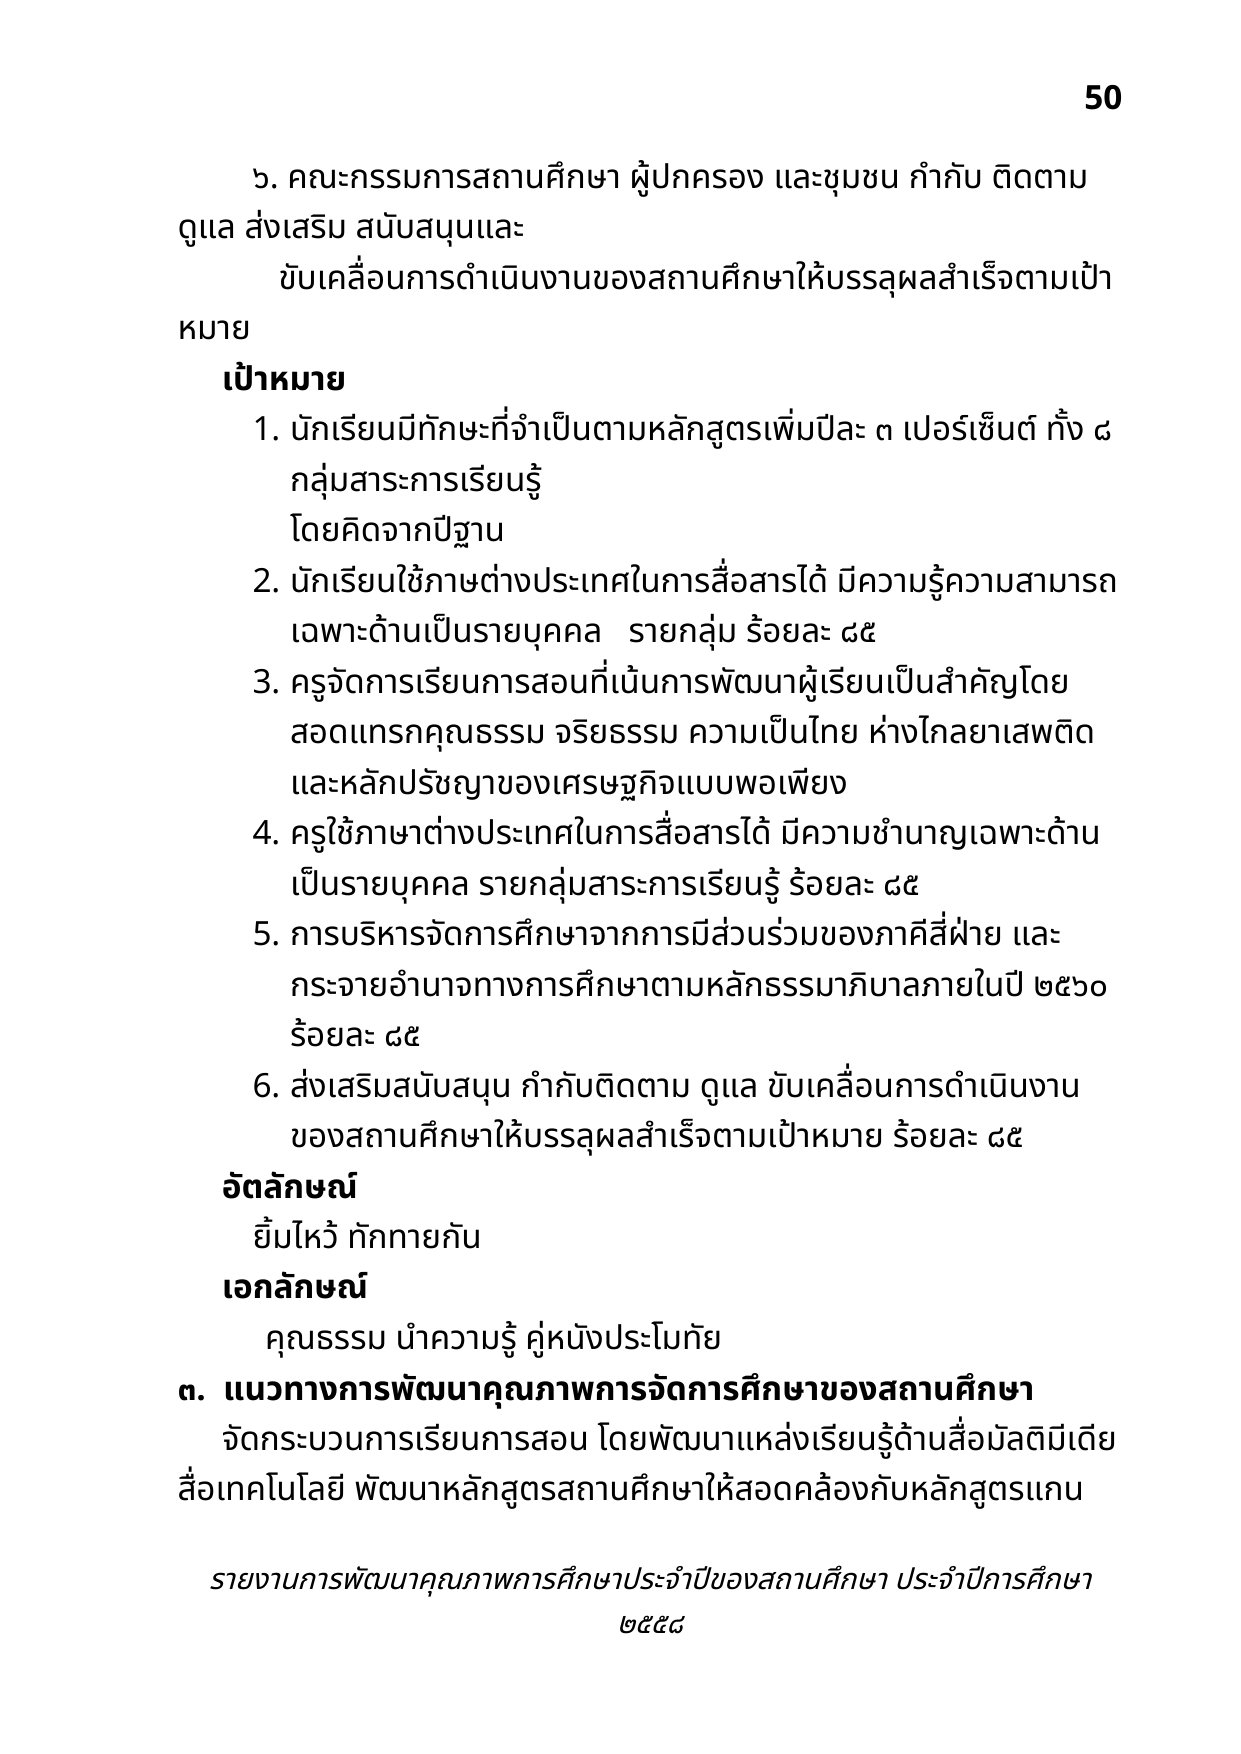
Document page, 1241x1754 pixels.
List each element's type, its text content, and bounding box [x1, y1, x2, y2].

list นักเรียนใช้ภาษต่างประเทศในการสื่อสารได้ มีความรู้ความสามารถเฉพาะด้านเป็นรายบุคคล รายกลุ่ม ร้อยละ ๘๕ [252, 557, 1122, 658]
text ๖. คณะกรรมการสถานศึกษา ผู้ปกครอง และชุมชน กำกับ ติดตาม ดูแล ส่งเสริม สนับสนุนและ [177, 153, 1122, 254]
list ครูใช้ภาษาต่างประเทศในการสื่อสารได้ มีความชำนาญเฉพาะด้านเป็นรายบุคคล รายกลุ่มสาระการเรียนรู้ ร้อยละ ๘๕ [252, 809, 1122, 910]
text โดยคิดจากปีฐาน [290, 506, 1122, 557]
text ยิ้มไหว้ ทักทายกัน [177, 1213, 1122, 1263]
text ขับเคลื่อนการดำเนินงานของสถานศึกษาให้บรรลุผลสำเร็จตามเป้าหมาย [177, 254, 1122, 355]
list ส่งเสริมสนับสนุน กำกับติดตาม ดูแล ขับเคลื่อนการดำเนินงานของสถานศึกษาให้บรรลุผลสำเร็จตามเป้าหมาย ร้อยละ ๘๕ [252, 1062, 1122, 1163]
text เอกลักษณ์ [177, 1263, 1122, 1314]
list ครูจัดการเรียนการสอนที่เน้นการพัฒนาผู้เรียนเป็นสำคัญโดยสอดแทรกคุณธรรม จริยธรรม ความเป็นไทย ห่างไกลยาเสพติดและหลักปรัชญาของเศรษฐกิจแบบพอเพียง [252, 658, 1122, 809]
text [177, 1415, 1122, 1516]
text อัตลักษณ์ [177, 1163, 1122, 1213]
text ๓. แนวทางการพัฒนาคุณภาพการจัดการศึกษาของสถานศึกษา [177, 1364, 1122, 1415]
list นักเรียนมีทักษะที่จำเป็นตามหลักสูตรเพิ่มปีละ ๓ เปอร์เซ็นต์ ทั้ง ๘ กลุ่มสาระการเรียนรู้ [252, 405, 1122, 506]
list การบริหารจัดการศึกษาจากการมีส่วนร่วมของภาคีสี่ฝ่าย และกระจายอำนาจทางการศึกษาตามหลักธรรมาภิบาลภายในปี ๒๕๖๐ ร้อยละ ๘๕ [252, 910, 1122, 1062]
text คุณธรรม นำความรู้ คู่หนังประโมทัย [177, 1314, 1122, 1364]
text เป้าหมาย [177, 355, 1122, 405]
